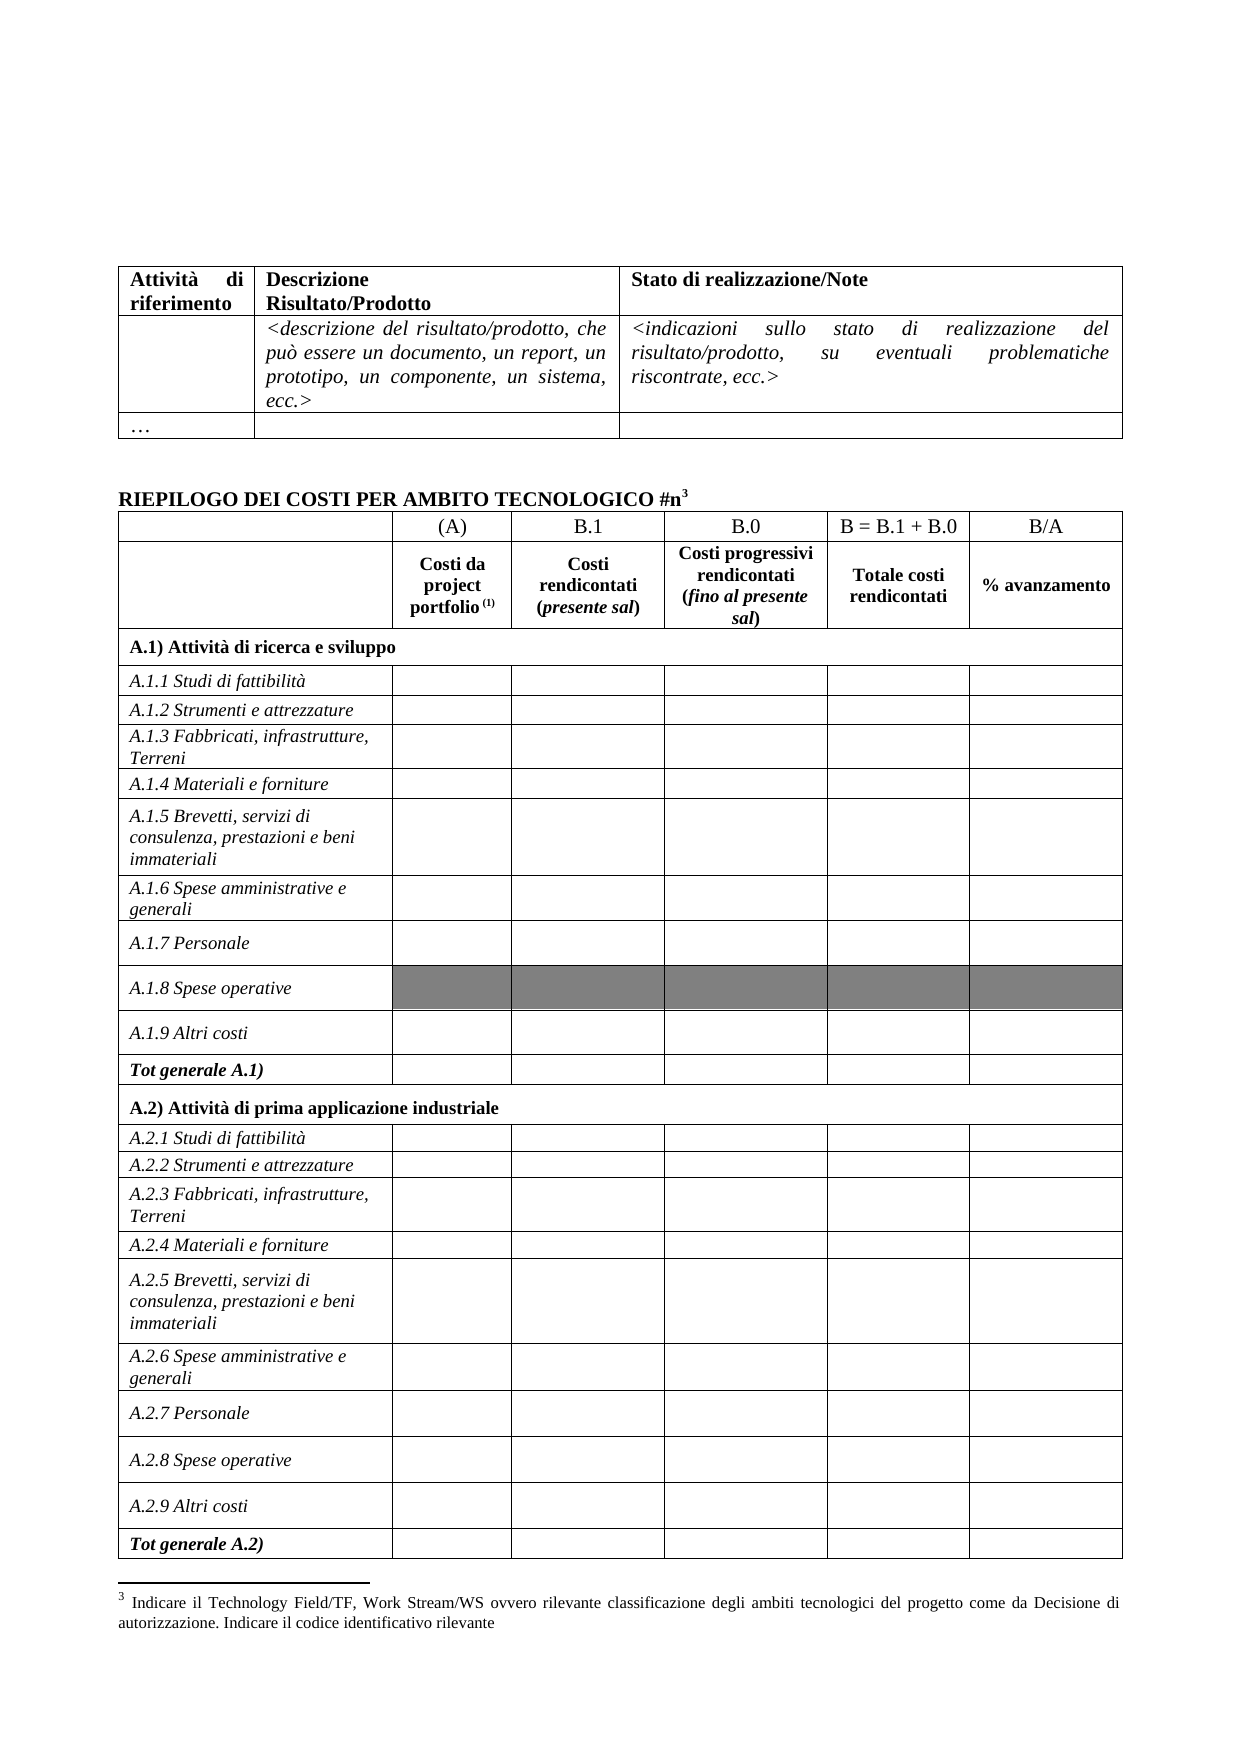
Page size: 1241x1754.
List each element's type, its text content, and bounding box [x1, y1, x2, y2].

table_cell A.2.4 Materiali e forniture [119, 1232, 392, 1258]
table_cell [828, 1391, 969, 1436]
table_cell [393, 799, 511, 875]
table_cell A.2.9 Altri costi [119, 1483, 392, 1528]
table_cell [393, 1011, 511, 1054]
table_cell [828, 921, 969, 965]
table_cell [512, 1391, 664, 1436]
table_cell [828, 696, 969, 724]
table_cell A.2.6 Spese amministrative e generali [119, 1344, 392, 1389]
table_cell [512, 725, 664, 768]
table_cell [828, 876, 969, 920]
table_cell A.2.8 Spese operative [119, 1437, 392, 1482]
table_cell [512, 1152, 664, 1177]
table_cell [665, 1483, 827, 1528]
table_cell [970, 1391, 1122, 1436]
table_cell [828, 1259, 969, 1343]
table_cell [665, 1125, 827, 1151]
table_cell A.2.1 Studi di fattibilità [119, 1125, 392, 1151]
table_cell [665, 1437, 827, 1482]
table_cell [393, 1344, 511, 1389]
table_header (A) [393, 512, 511, 541]
table_cell [665, 725, 827, 768]
table_cell [828, 1529, 969, 1558]
table_cell [393, 876, 511, 920]
table_cell [828, 1344, 969, 1389]
table_cell [970, 1344, 1122, 1389]
table_cell [665, 696, 827, 724]
table_cell [970, 666, 1122, 694]
table_cell [665, 966, 827, 1009]
text RIEPILOGO DEI COSTI PER AMBITO TECNOLOGICO #n [118, 487, 1122, 511]
table_cell [970, 1055, 1122, 1084]
table_cell [970, 1152, 1122, 1177]
table_cell [828, 666, 969, 694]
table_cell [970, 1011, 1122, 1054]
table_cell [512, 1178, 664, 1231]
table_cell Tot generale A.2) [119, 1529, 392, 1558]
table_cell [970, 1259, 1122, 1343]
table_cell [512, 769, 664, 797]
table_cell [665, 1529, 827, 1558]
table_cell A.2.7 Personale [119, 1391, 392, 1436]
table_cell [970, 1437, 1122, 1482]
table_cell [393, 725, 511, 768]
table_cell A.1) Attività di ricerca e sviluppo [119, 629, 1122, 665]
table_cell A.1.5 Brevetti, servizi di consulenza, prestazioni e beni immateriali [119, 799, 392, 875]
table_cell [512, 1055, 664, 1084]
table_cell Costi rendicontati (presente sal) [512, 542, 664, 628]
table_cell A.2.5 Brevetti, servizi di consulenza, prestazioni e beni immateriali [119, 1259, 392, 1343]
table_cell A.2.2 Strumenti e attrezzature [119, 1152, 392, 1177]
table_cell [393, 1483, 511, 1528]
table_cell Costi progressivi rendicontati (fino al presente sal) [665, 542, 827, 628]
table_cell [970, 1483, 1122, 1528]
table_header [119, 512, 392, 541]
table_header B.1 [512, 512, 664, 541]
table_header Stato di realizzazione/Note [620, 267, 1122, 315]
table_cell [393, 966, 511, 1009]
table_cell % avanzamento [970, 542, 1122, 628]
table_cell [512, 1437, 664, 1482]
table_cell A.2) Attività di prima applicazione industriale [119, 1085, 1122, 1124]
table_cell [665, 1391, 827, 1436]
table_cell [512, 1529, 664, 1558]
table_cell [393, 1152, 511, 1177]
table_cell [970, 921, 1122, 965]
table_cell <indicazioni sullo stato di realizzazione del risultato/prodotto, su eventuali problematiche riscontrate, ecc.> [620, 316, 1122, 412]
table_cell [828, 769, 969, 797]
table_cell [512, 1259, 664, 1343]
table_cell [512, 666, 664, 694]
table_cell [665, 1011, 827, 1054]
table_cell [970, 1178, 1122, 1231]
table_header Descrizione Risultato/Prodotto [255, 267, 619, 315]
table_cell [393, 1055, 511, 1084]
table_cell [393, 1529, 511, 1558]
table_cell [393, 1259, 511, 1343]
table_cell [255, 413, 619, 437]
table_cell [393, 1391, 511, 1436]
table_cell [620, 413, 1122, 437]
table_cell Costi da project portfolio (1) [393, 542, 511, 628]
table_header Attività di riferimento [119, 267, 254, 315]
table_cell [393, 921, 511, 965]
table_cell <descrizione del risultato/prodotto, che può essere un documento, un report, un prototipo, un componente, un sistema, ecc.> [255, 316, 619, 412]
table_cell [393, 666, 511, 694]
table_cell [665, 1232, 827, 1258]
table_cell [665, 1344, 827, 1389]
table_cell [393, 769, 511, 797]
table_cell … [119, 413, 254, 437]
table_cell A.1.2 Strumenti e attrezzature [119, 696, 392, 724]
table_cell [665, 1152, 827, 1177]
table_cell [970, 696, 1122, 724]
table_cell [665, 666, 827, 694]
table_cell [828, 799, 969, 875]
table_cell Totale costi rendicontati [828, 542, 969, 628]
table_cell [512, 1232, 664, 1258]
table_cell [512, 1125, 664, 1151]
table_cell [119, 316, 254, 412]
table_cell A.2.3 Fabbricati, infrastrutture, Terreni [119, 1178, 392, 1231]
table_cell [970, 769, 1122, 797]
table_cell [393, 696, 511, 724]
table_cell A.1.9 Altri costi [119, 1011, 392, 1054]
table_cell [828, 1011, 969, 1054]
table_cell [512, 1483, 664, 1528]
table_cell Tot generale A.1) [119, 1055, 392, 1084]
table_cell [828, 1483, 969, 1528]
table_cell [665, 1259, 827, 1343]
table_cell [512, 1011, 664, 1054]
table_cell A.1.1 Studi di fattibilità [119, 666, 392, 694]
table_cell A.1.6 Spese amministrative e generali [119, 876, 392, 920]
table_cell [970, 1529, 1122, 1558]
table_cell A.1.7 Personale [119, 921, 392, 965]
table_cell [828, 1125, 969, 1151]
table_cell [512, 876, 664, 920]
table_cell [512, 799, 664, 875]
table_cell [970, 966, 1122, 1009]
table_header B = B.1 + B.0 [828, 512, 969, 541]
table_cell [970, 799, 1122, 875]
table_cell [970, 725, 1122, 768]
table_cell [512, 696, 664, 724]
table_header B.0 [665, 512, 827, 541]
table_cell A.1.4 Materiali e forniture [119, 769, 392, 797]
table_cell [828, 1437, 969, 1482]
table_cell [393, 1232, 511, 1258]
table_cell [665, 1055, 827, 1084]
table_cell [970, 876, 1122, 920]
table_cell [828, 1055, 969, 1084]
table_cell [119, 542, 392, 628]
table_cell [665, 799, 827, 875]
table_cell [828, 725, 969, 768]
table_cell [970, 1125, 1122, 1151]
table_cell [512, 1344, 664, 1389]
table_cell [393, 1437, 511, 1482]
table_cell A.1.3 Fabbricati, infrastrutture, Terreni [119, 725, 392, 768]
table_cell [665, 921, 827, 965]
table_cell [665, 876, 827, 920]
table_cell [512, 921, 664, 965]
table_cell A.1.8 Spese operative [119, 966, 392, 1009]
table_cell [393, 1178, 511, 1231]
table_cell [828, 966, 969, 1009]
table_cell [512, 966, 664, 1009]
table_header B/A [970, 512, 1122, 541]
table_cell [393, 1125, 511, 1151]
table_cell [828, 1232, 969, 1258]
table_cell [665, 1178, 827, 1231]
table_cell [828, 1152, 969, 1177]
table_cell [970, 1232, 1122, 1258]
table_cell [828, 1178, 969, 1231]
table_cell [665, 769, 827, 797]
